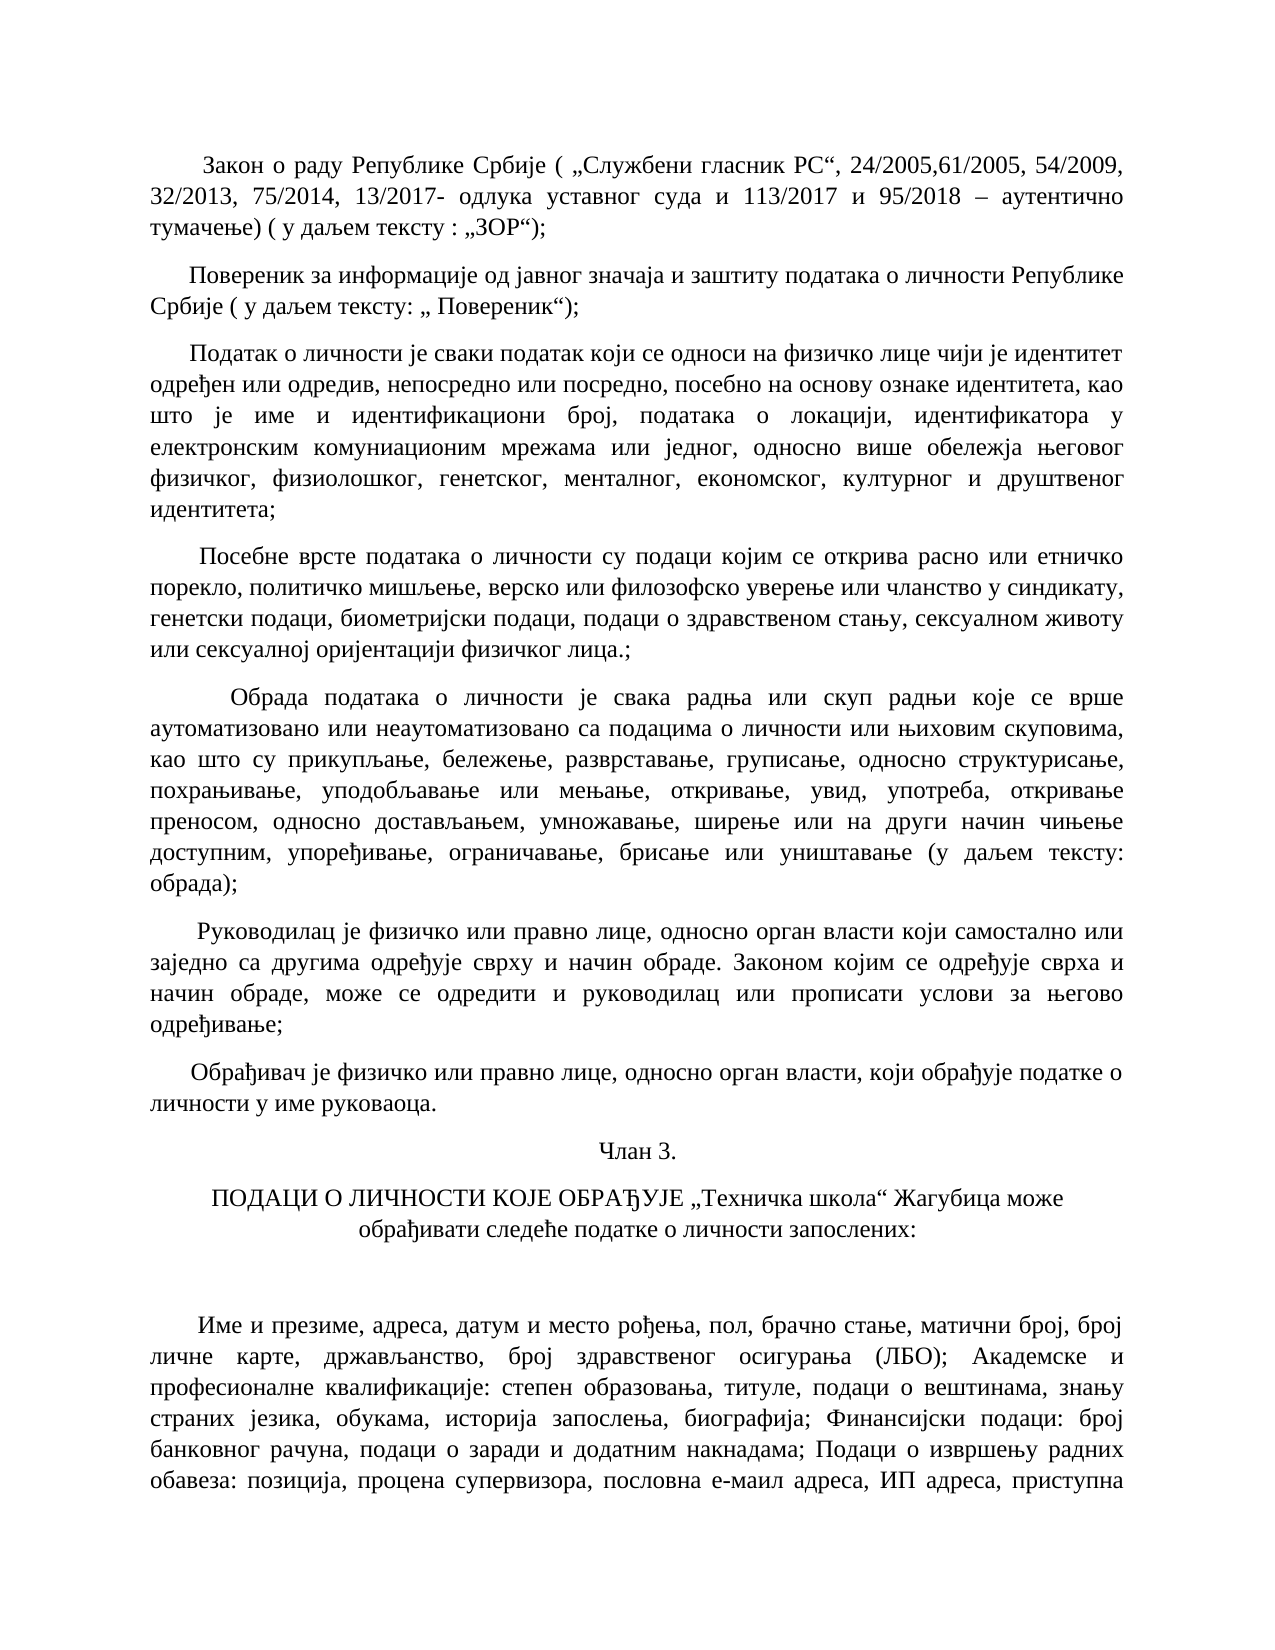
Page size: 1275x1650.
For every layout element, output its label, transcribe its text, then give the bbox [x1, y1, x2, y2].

text ПОДАЦИ О ЛИЧНОСТИ КОЈЕ ОБРАЂУЈЕ „Техничка школа“ Жагубица може обрађивати следеће податке о личности запослених: [150, 1183, 1125, 1243]
text Посебне врсте података о личности су подаци којим се открива расно или етничко порекло, политичко мишљење, верско или филозофско уверење или чланство у синдикату, генетски подаци, биометријски подаци, подаци о здравственом стању, сексуалном животу или сексуалној оријентацији физичког лица.; [150, 541, 1125, 663]
text Повереник за информације од јавног значаја и заштиту података о личности Републике Србије ( у даљем тексту: „ Повереник“); [150, 260, 1125, 319]
text Обрада података о личности је свака радња или скуп радњи које се врше аутоматизовано или неаутоматизовано са подацима о личности или њиховим скуповима, као што су прикупљање, бележење, разврставање, груписање, односно структурисање, похрањивање, уподобљавање или мењање, откривање, увид, употреба, откривање преносом, односно достављањем, умножавање, ширење или на други начин чињење доступним, упоређивање, ограничавање, брисање или уништавање (у даљем тексту: обрада); [150, 682, 1125, 897]
text Податак о личности је сваки податак који се односи на физичко лице чији је идентитет одређен или одредив, непосредно или посредно, посебно на основу ознаке идентитета, као што је име и идентификациони број, података о локацији, идентификатора у електронским комуниационим мрежама или једног, односно више обележја његовог физичког, физиолошког, генетског, менталног, економског, културног и друштвеног идентитета; [150, 338, 1125, 522]
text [150, 1310, 1125, 1494]
text Руководилац је физичко или правно лице, односно орган власти који самостално или заједно са другима одређује сврху и начин обраде. Законом којим се одређује сврха и начин обраде, може се одредити и руководилац или прописати услови за његово одређивање; [150, 916, 1125, 1038]
text Члан 3. [150, 1136, 1125, 1164]
text Закон о раду Републике Србије ( „Службени гласник РС“, 24/2005,61/2005, 54/2009, 32/2013, 75/2014, 13/2017- одлука уставног суда и 113/2017 и 95/2018 – аутентично тумачење) ( у даљем тексту : „ЗОР“); [150, 150, 1125, 241]
text Обрађивач је физичко или правно лице, односно орган власти, који обрађује податке о личности у име руковаоца. [150, 1057, 1125, 1117]
